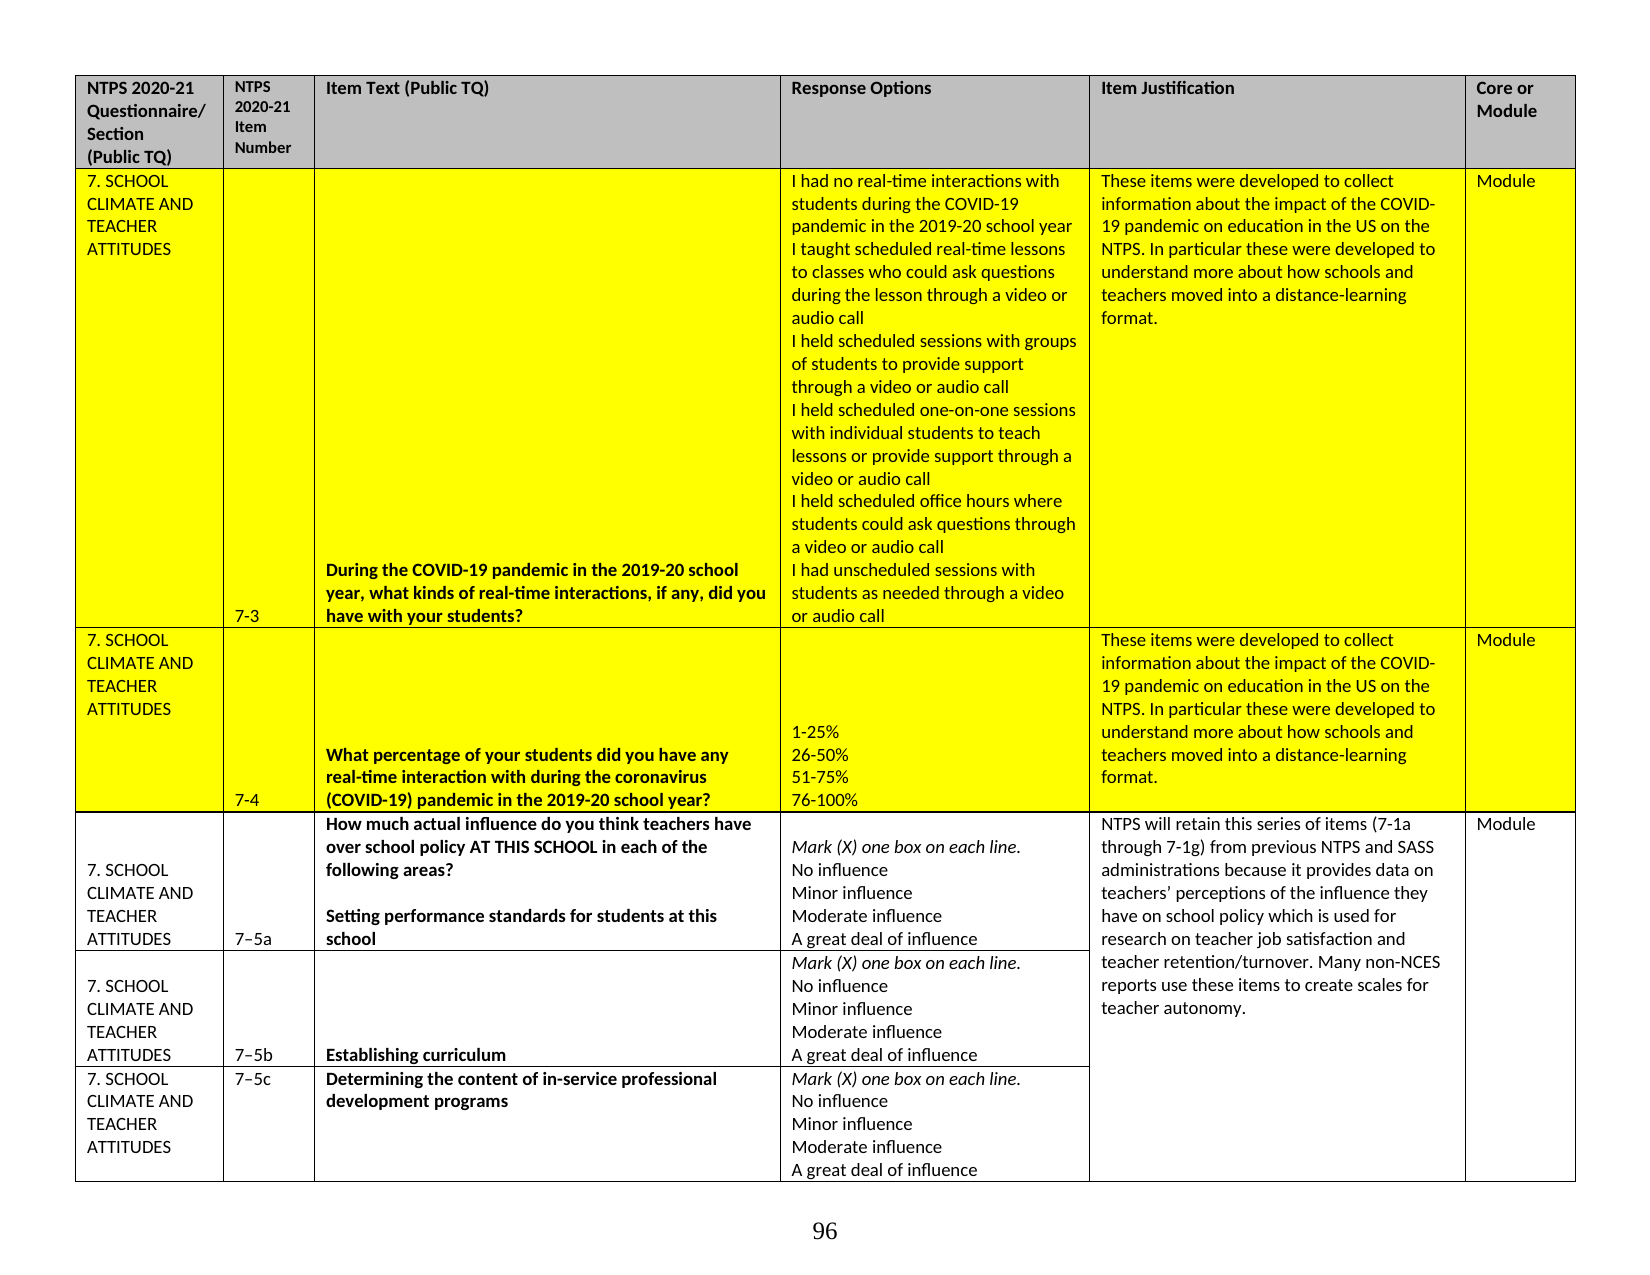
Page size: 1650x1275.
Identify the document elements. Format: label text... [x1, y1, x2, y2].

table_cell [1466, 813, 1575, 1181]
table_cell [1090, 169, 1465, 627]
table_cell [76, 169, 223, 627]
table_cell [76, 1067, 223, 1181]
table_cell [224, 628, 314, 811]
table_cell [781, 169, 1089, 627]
table_header Item Text (Public TQ) [315, 76, 780, 168]
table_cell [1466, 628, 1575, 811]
table_header Core or Module [1466, 76, 1575, 168]
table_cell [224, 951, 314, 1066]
table_header Item Justification [1090, 76, 1465, 168]
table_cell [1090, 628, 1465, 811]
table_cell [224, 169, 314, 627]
table_header NTPS 2020-21 Questionnaire/ Section (Public TQ) [76, 76, 223, 168]
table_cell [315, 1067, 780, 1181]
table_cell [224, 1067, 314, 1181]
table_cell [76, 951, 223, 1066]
table_header NTPS 2020-21 Item Number [224, 76, 314, 168]
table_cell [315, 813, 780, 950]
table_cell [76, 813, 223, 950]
table_header Response Options [781, 76, 1089, 168]
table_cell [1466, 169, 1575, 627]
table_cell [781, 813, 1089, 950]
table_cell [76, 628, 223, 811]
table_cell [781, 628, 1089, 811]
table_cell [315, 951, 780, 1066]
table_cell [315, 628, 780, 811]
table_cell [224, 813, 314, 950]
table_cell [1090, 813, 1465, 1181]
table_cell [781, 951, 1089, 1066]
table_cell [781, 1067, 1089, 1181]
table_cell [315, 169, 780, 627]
